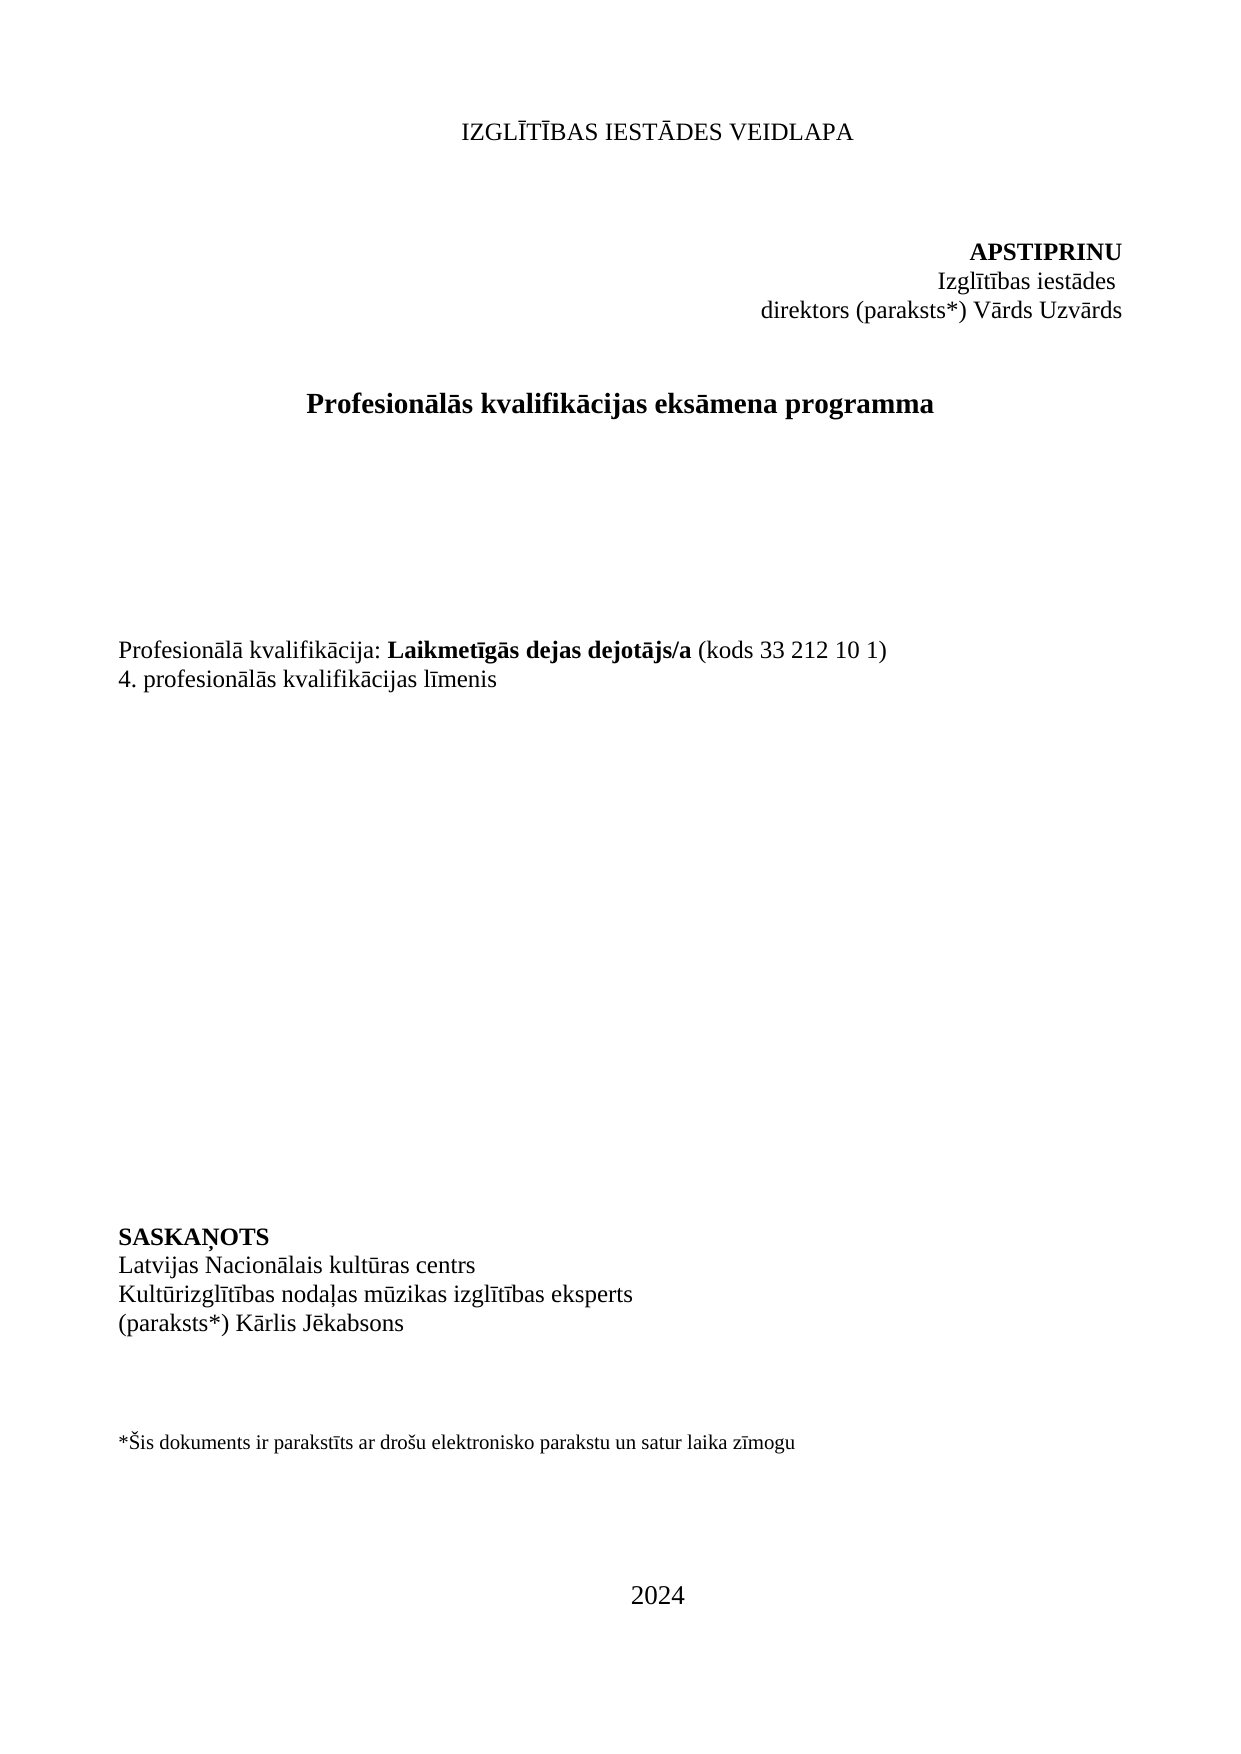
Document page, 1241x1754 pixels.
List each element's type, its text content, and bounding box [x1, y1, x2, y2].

text 4. profesionālās kvalifikācijas līmenis [118, 664, 1122, 692]
text APSTIPRINU [561, 237, 1122, 266]
text Profesionālās kvalifikācijas eksāmena programma [118, 386, 1122, 419]
text 2024 [193, 1579, 1122, 1610]
text Izglītības iestādes direktors (paraksts*) Vārds Uzvārds [472, 266, 1122, 323]
text IZGLĪTĪBAS IESTĀDES VEIDLAPA [193, 117, 1122, 146]
text *Šis dokuments ir parakstīts ar drošu elektronisko parakstu un satur laika zīmogu [118, 1430, 1122, 1454]
text (paraksts*) Kārlis Jēkabsons [118, 1308, 1122, 1337]
text Profesionālā kvalifikācija: Laikmetīgās dejas dejotājs/a (kods 33 212 10 1) [118, 635, 1122, 664]
text Latvijas Nacionālais kultūras centrs [118, 1251, 1122, 1279]
text Kultūrizglītības nodaļas mūzikas izglītības eksperts [118, 1279, 1122, 1308]
text SASKAŅOTS [118, 1222, 1122, 1251]
